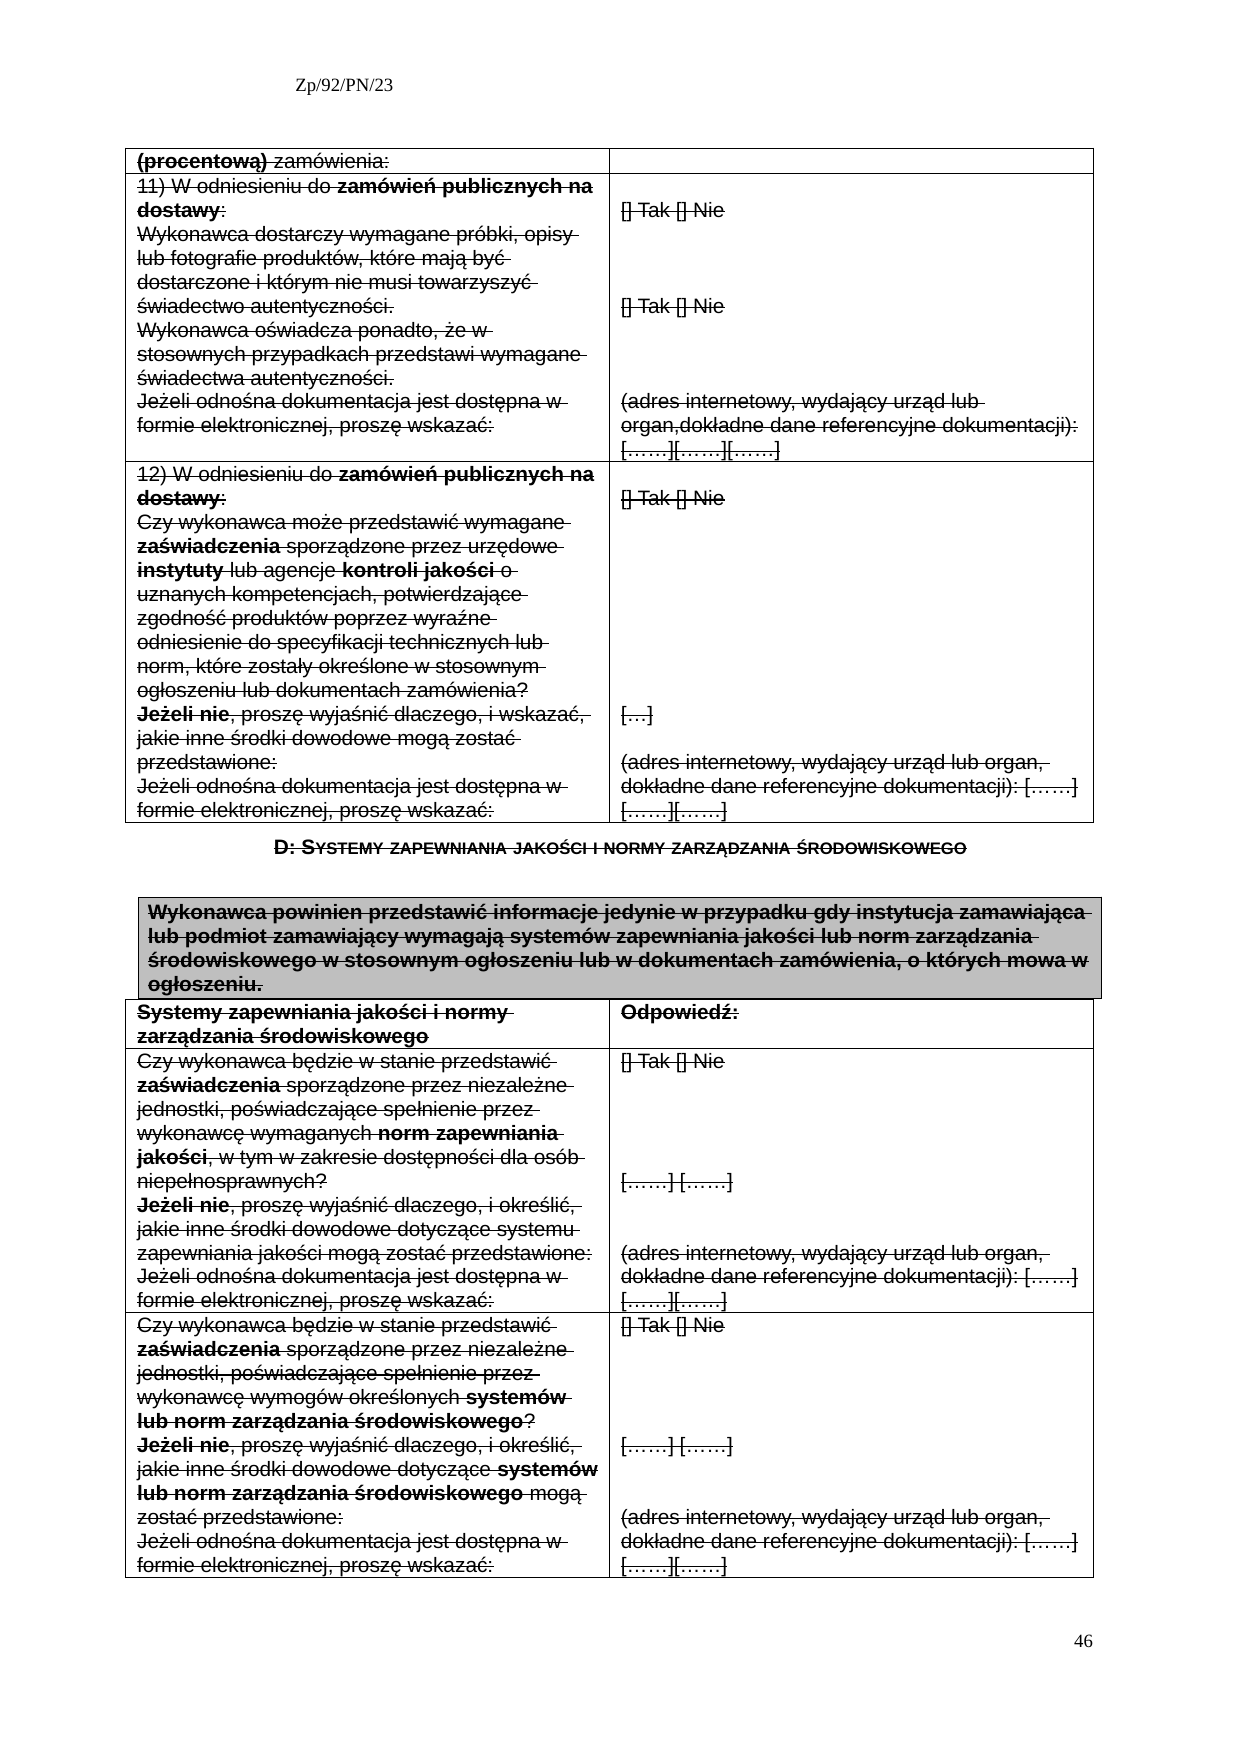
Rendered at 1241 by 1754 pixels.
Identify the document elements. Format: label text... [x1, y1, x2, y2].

table_cell [] Tak [] Nie [] Tak [] Nie (adres internetowy, wydający urząd lub organ,dokładne dane referencyjne dokumentacji): [……][……][……] [610, 174, 1093, 461]
table_cell [] Tak [] Nie […] (adres internetowy, wydający urząd lub organ, dokładne dane referencyjne dokumentacji): [……][……][……] [610, 462, 1093, 822]
table_cell [] Tak [] Nie [……] [……] (adres internetowy, wydający urząd lub organ, dokładne dane referencyjne dokumentacji): [……][……][……] [610, 1313, 1093, 1577]
table_cell [] Tak [] Nie [……] [……] (adres internetowy, wydający urząd lub organ, dokładne dane referencyjne dokumentacji): [……][……][……] [610, 1049, 1093, 1312]
table_cell Czy wykonawca będzie w stanie przedstawić zaświadczenia sporządzone przez niezależne jednostki, poświadczające spełnienie przez wykonawcę wymogów określonych systemów lub norm zarządzania środowiskowego? Jeżeli nie, proszę wyjaśnić dlaczego, i określić, jakie inne środki dowodowe dotyczące systemów lub norm zarządzania środowiskowego mogą zostać przedstawione: Jeżeli odnośna dokumentacja jest dostępna w formie elektronicznej, proszę wskazać: [126, 1313, 609, 1577]
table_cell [126, 149, 609, 173]
table_cell 11) W odniesieniu do zamówień publicznych na dostawy: Wykonawca dostarczy wymagane próbki, opisy lub fotografie produktów, które mają być dostarczone i którym nie musi towarzyszyć świadectwo autentyczności. Wykonawca oświadcza ponadto, że w stosownych przypadkach przedstawi wymagane świadectwa autentyczności. Jeżeli odnośna dokumentacja jest dostępna w formie elektronicznej, proszę wskazać: [126, 174, 609, 461]
text Wykonawca powinien przedstawić informacje jedynie w przypadku gdy instytucja zamawiająca lub podmiot zamawiający wymagają systemów zapewniania jakości lub norm zarządzania środowiskowego w stosownym ogłoszeniu lub w dokumentach zamówienia, o których mowa w ogłoszeniu. [139, 898, 1101, 998]
table_header Odpowiedź: [610, 1000, 1093, 1048]
table_header Systemy zapewniania jakości i normy zarządzania środowiskowego [126, 1000, 609, 1048]
table_cell 12) W odniesieniu do zamówień publicznych na dostawy: Czy wykonawca może przedstawić wymagane zaświadczenia sporządzone przez urzędowe instytuty lub agencje kontroli jakości o uznanych kompetencjach, potwierdzające zgodność produktów poprzez wyraźne odniesienie do specyfikacji technicznych lub norm, które zostały określone w stosownym ogłoszeniu lub dokumentach zamówienia? Jeżeli nie, proszę wyjaśnić dlaczego, i wskazać, jakie inne środki dowodowe mogą zostać przedstawione: Jeżeli odnośna dokumentacja jest dostępna w formie elektronicznej, proszę wskazać: [126, 462, 609, 822]
table_cell Czy wykonawca będzie w stanie przedstawić zaświadczenia sporządzone przez niezależne jednostki, poświadczające spełnienie przez wykonawcę wymaganych norm zapewniania jakości, w tym w zakresie dostępności dla osób niepełnosprawnych? Jeżeli nie, proszę wyjaśnić dlaczego, i określić, jakie inne środki dowodowe dotyczące systemu zapewniania jakości mogą zostać przedstawione: Jeżeli odnośna dokumentacja jest dostępna w formie elektronicznej, proszę wskazać: [126, 1049, 609, 1312]
table_cell [……] [610, 149, 1093, 173]
text D: Systemy zapewniania jakości i normy zarządzania środowiskowego [148, 835, 1093, 859]
